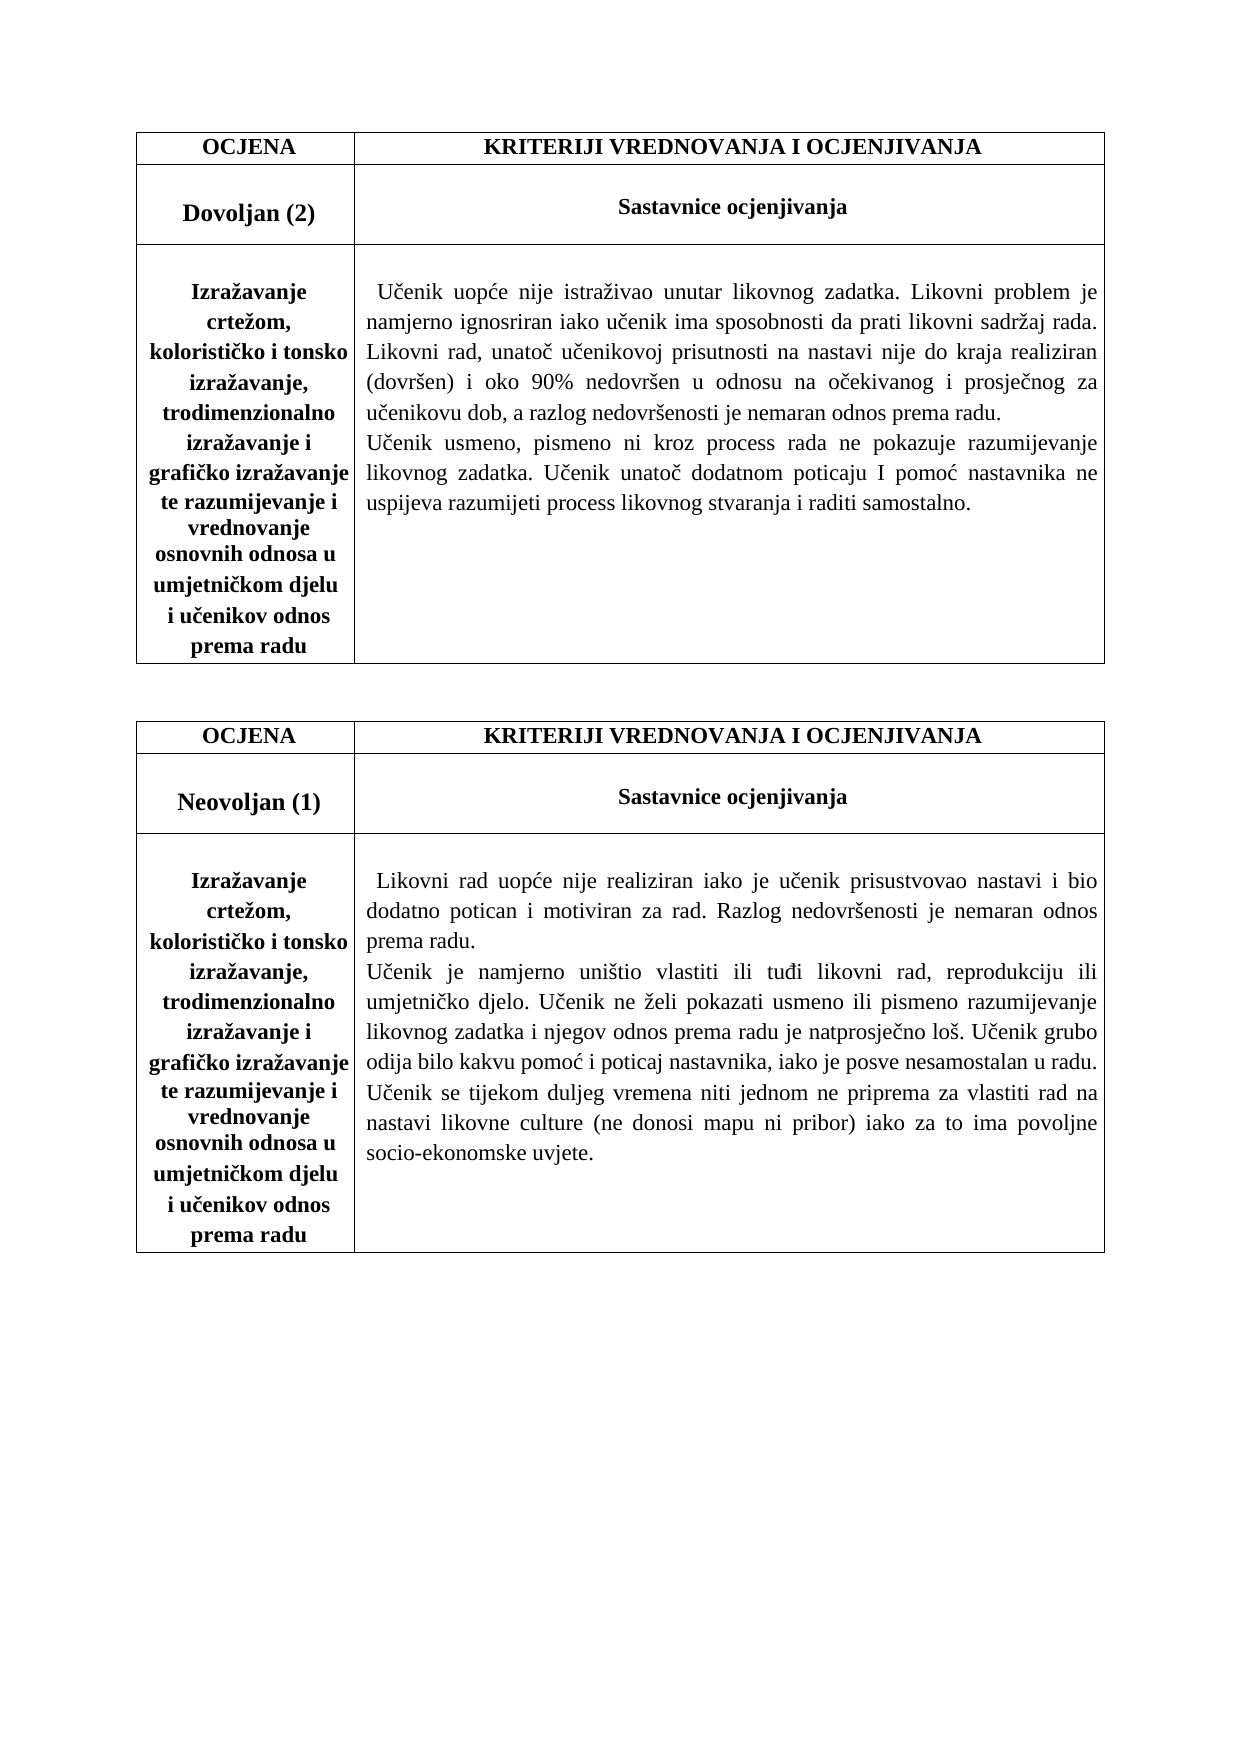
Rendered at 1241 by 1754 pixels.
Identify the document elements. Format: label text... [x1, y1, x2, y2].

table_cell Sastavnice ocjenjivanja [355, 754, 1104, 833]
table_header KRITERIJI VREDNOVANJA I OCJENJIVANJA [355, 722, 1104, 753]
table_header KRITERIJI VREDNOVANJA I OCJENJIVANJA [355, 133, 1104, 163]
table_cell Izražavanje crtežom, kolorističko i tonsko izražavanje, trodimenzionalno izražavanje i grafičko izražavanje te razumijevanje i vrednovanje osnovnih odnosa u umjetničkom djelu i učenikov odnos prema radu [137, 245, 354, 663]
table_cell Sastavnice ocjenjivanja [355, 165, 1104, 243]
table_header OCJENA [137, 133, 354, 163]
table_cell Učenik uopće nije istraživao unutar likovnog zadatka. Likovni problem je namjerno ignosriran iako učenik ima sposobnosti da prati likovni sadržaj rada. Likovni rad, unatoč učenikovoj prisutnosti na nastavi nije do kraja realiziran (dovršen) i oko 90% nedovršen u odnosu na očekivanog i prosječnog za učenikovu dob, a razlog nedovršenosti je nemaran odnos prema radu. Učenik usmeno, pismeno ni kroz process rada ne pokazuje razumijevanje likovnog zadatka. Učenik unatoč dodatnom poticaju I pomoć nastavnika ne uspijeva razumijeti process likovnog stvaranja i raditi samostalno. [355, 245, 1104, 663]
table_cell Izražavanje crtežom, kolorističko i tonsko izražavanje, trodimenzionalno izražavanje i grafičko izražavanje te razumijevanje i vrednovanje osnovnih odnosa u umjetničkom djelu i učenikov odnos prema radu [137, 834, 354, 1252]
table_cell Dovoljan (2) [137, 165, 354, 243]
table_header OCJENA [137, 722, 354, 753]
table_cell Likovni rad uopće nije realiziran iako je učenik prisustvovao nastavi i bio dodatno potican i motiviran za rad. Razlog nedovršenosti je nemaran odnos prema radu. Učenik je namjerno uništio vlastiti ili tuđi likovni rad, reprodukciju ili umjetničko djelo. Učenik ne želi pokazati usmeno ili pismeno razumijevanje likovnog zadatka i njegov odnos prema radu je natprosječno loš. Učenik grubo odija bilo kakvu pomoć i poticaj nastavnika, iako je posve nesamostalan u radu. Učenik se tijekom duljeg vremena niti jednom ne priprema za vlastiti rad na nastavi likovne culture (ne donosi mapu ni pribor) iako za to ima povoljne socio-ekonomske uvjete. [355, 834, 1104, 1252]
table_cell Neovoljan (1) [137, 754, 354, 833]
